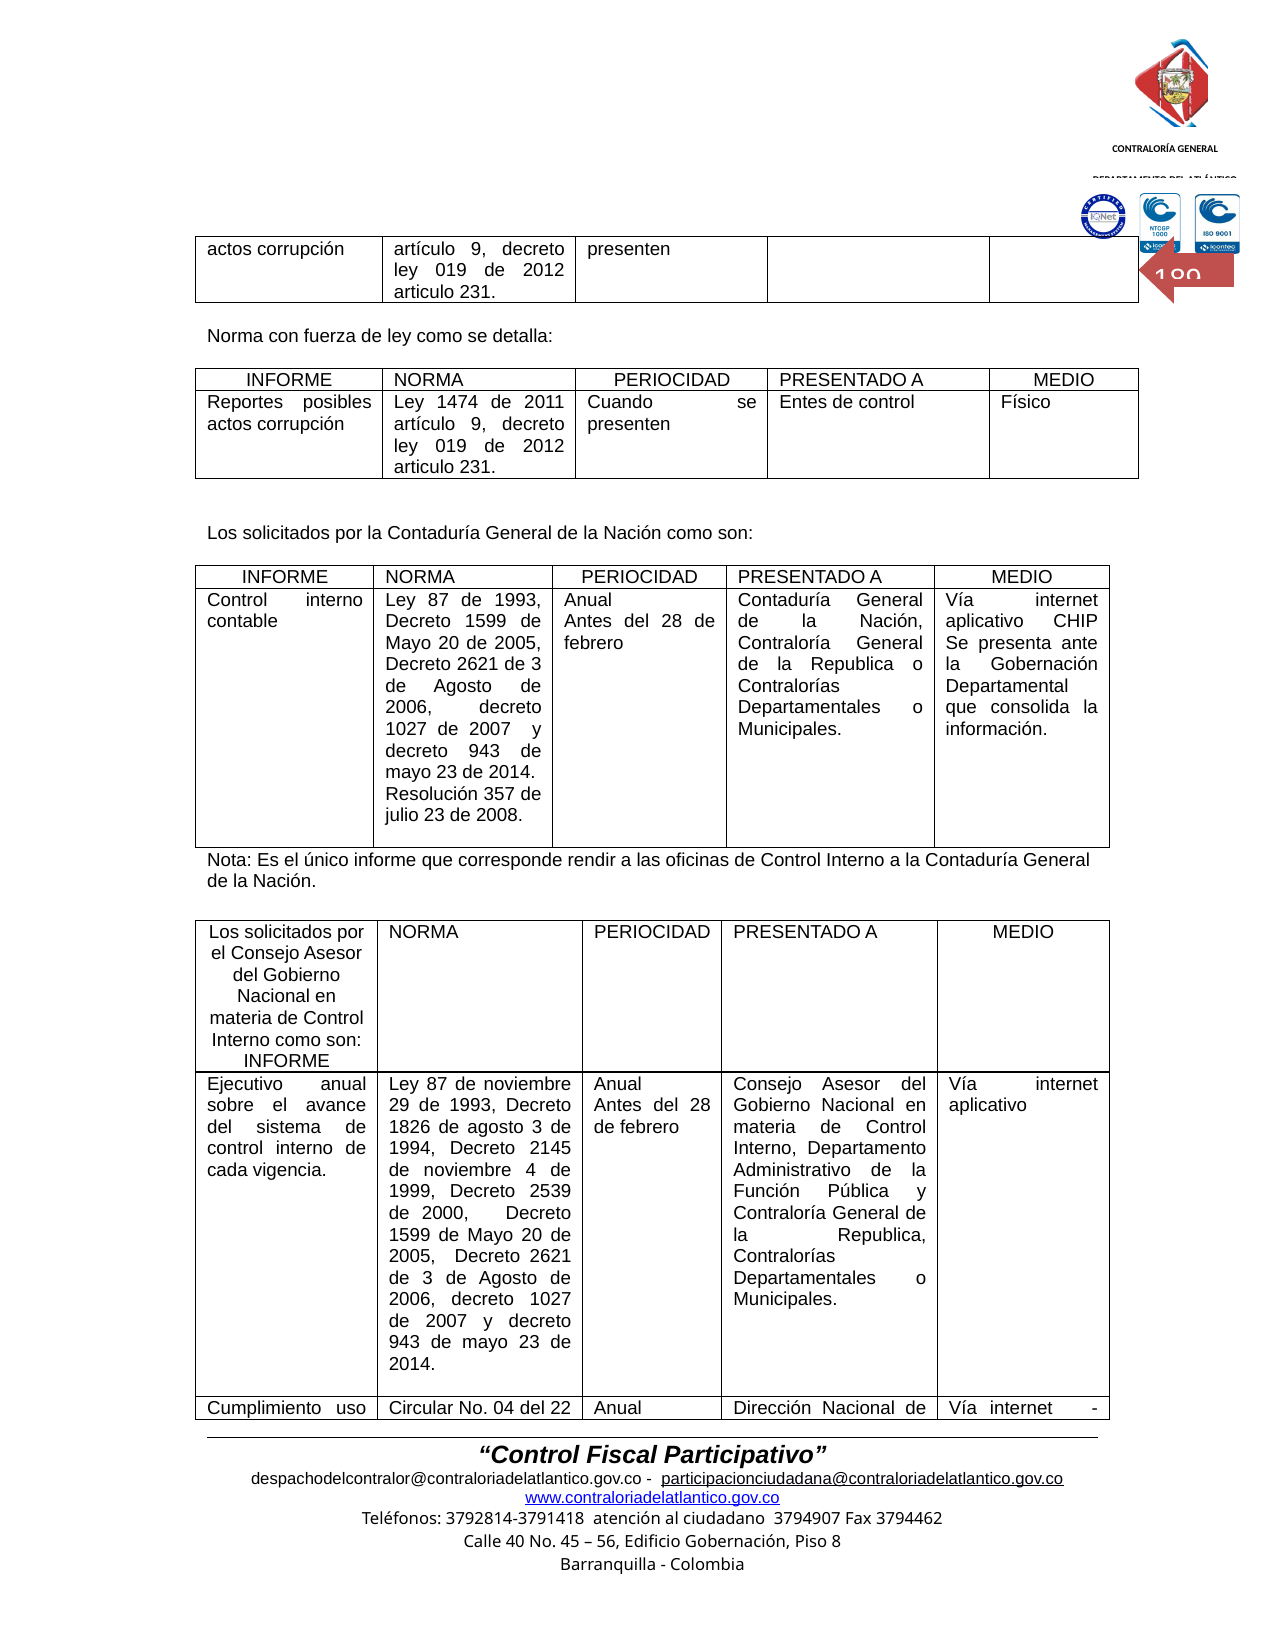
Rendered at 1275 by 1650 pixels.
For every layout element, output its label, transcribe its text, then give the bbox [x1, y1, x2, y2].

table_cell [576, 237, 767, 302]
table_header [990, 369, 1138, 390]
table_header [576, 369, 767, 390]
text Los solicitados por la Contaduría General de la Nación como son: [207, 522, 1098, 543]
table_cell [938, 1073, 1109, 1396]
text Nota: Es el único informe que corresponde rendir a las oficinas de Control Interno a la Contaduría General de la Nación. [207, 848, 1098, 891]
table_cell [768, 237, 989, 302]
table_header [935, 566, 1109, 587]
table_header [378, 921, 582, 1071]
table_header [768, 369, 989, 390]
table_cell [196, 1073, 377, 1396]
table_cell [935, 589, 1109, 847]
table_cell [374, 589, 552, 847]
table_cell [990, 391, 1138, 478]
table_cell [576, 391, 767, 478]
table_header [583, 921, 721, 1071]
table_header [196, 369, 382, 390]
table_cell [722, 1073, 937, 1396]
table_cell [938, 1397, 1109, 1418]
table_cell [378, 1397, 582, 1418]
picture [1139, 193, 1181, 253]
picture [1134, 38, 1208, 127]
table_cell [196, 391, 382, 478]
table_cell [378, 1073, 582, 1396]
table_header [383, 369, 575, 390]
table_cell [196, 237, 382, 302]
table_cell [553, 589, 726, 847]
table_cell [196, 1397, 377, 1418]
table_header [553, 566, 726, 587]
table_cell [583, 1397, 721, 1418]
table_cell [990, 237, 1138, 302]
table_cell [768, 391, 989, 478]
picture [1081, 194, 1126, 236]
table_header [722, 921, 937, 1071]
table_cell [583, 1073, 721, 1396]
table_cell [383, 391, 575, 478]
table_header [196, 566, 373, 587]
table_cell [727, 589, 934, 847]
text Norma con fuerza de ley como se detalla: [207, 324, 1098, 346]
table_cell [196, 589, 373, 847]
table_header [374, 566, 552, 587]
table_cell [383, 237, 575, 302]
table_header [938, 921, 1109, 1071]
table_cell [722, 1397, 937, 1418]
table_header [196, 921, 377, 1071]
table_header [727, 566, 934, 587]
